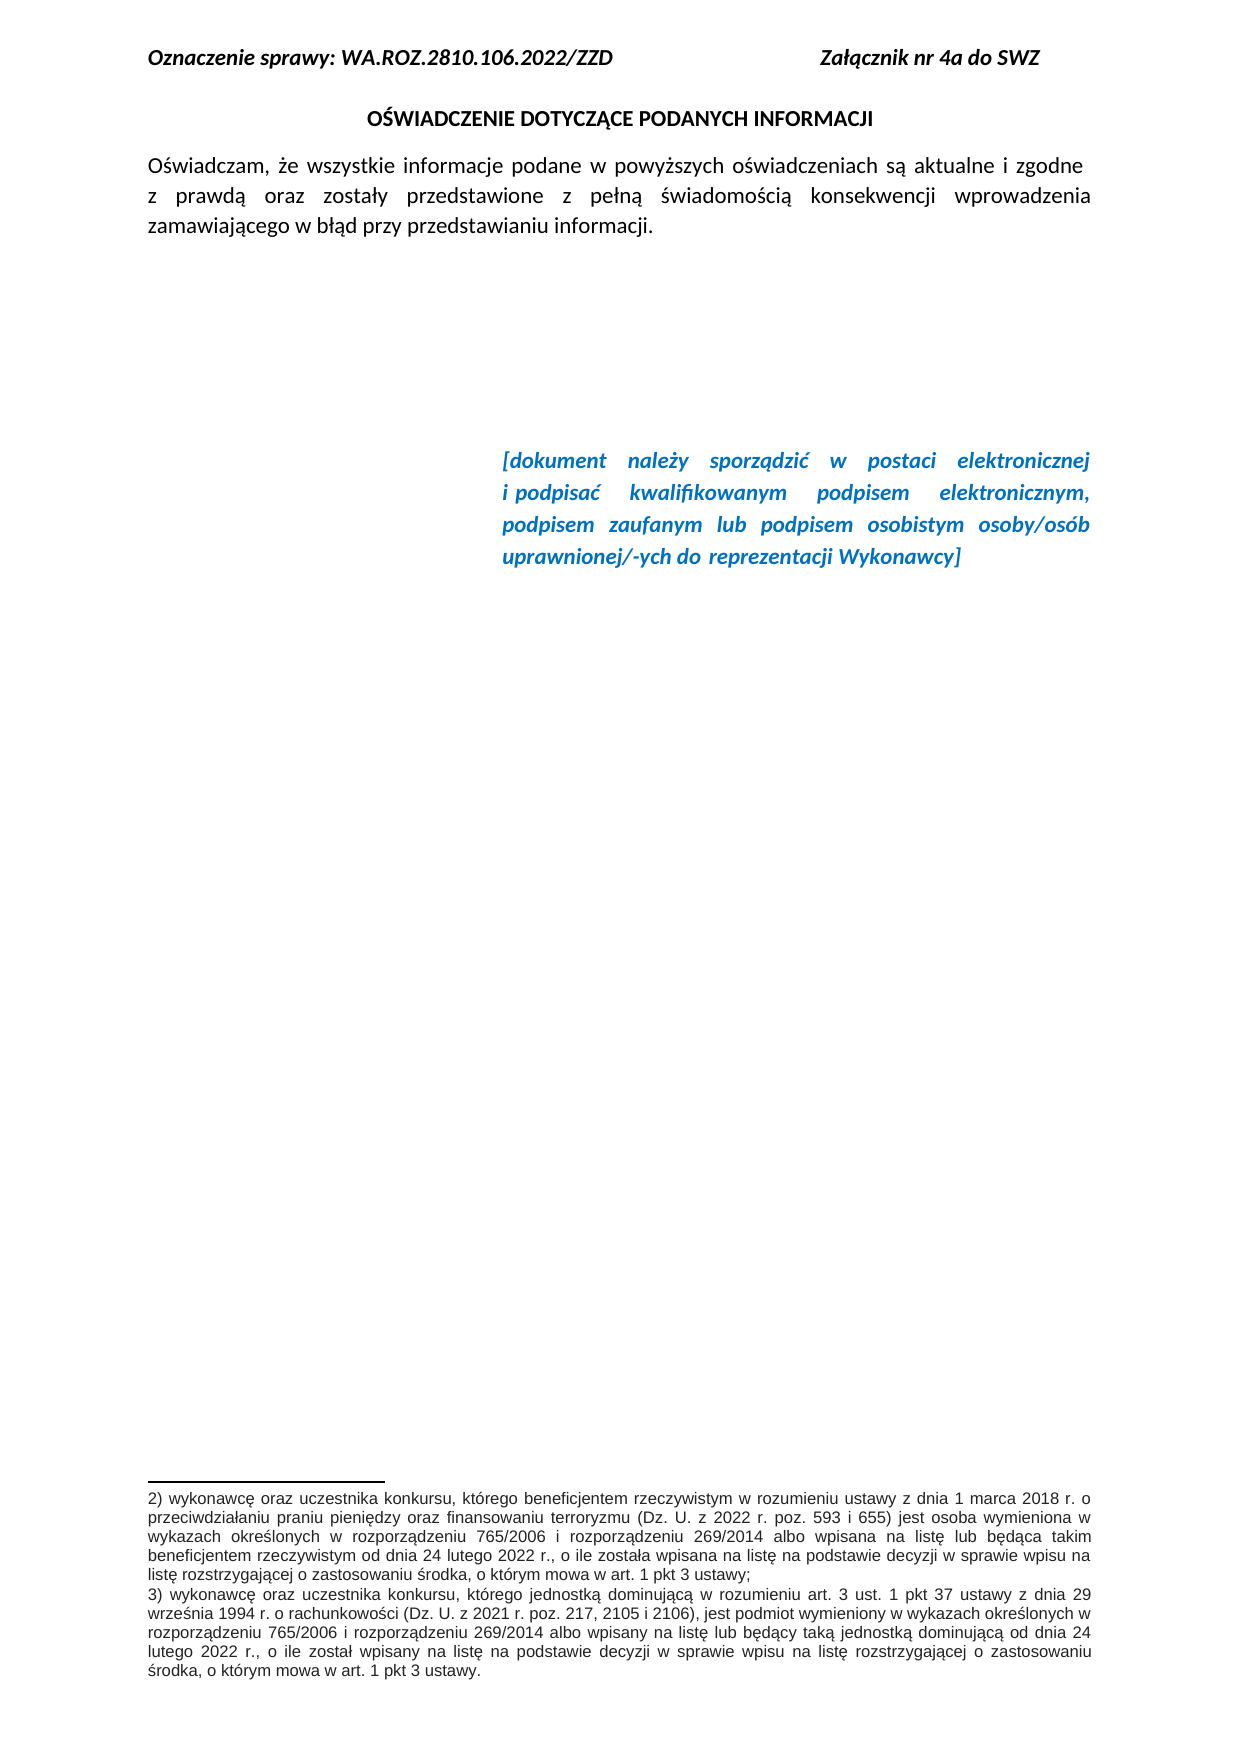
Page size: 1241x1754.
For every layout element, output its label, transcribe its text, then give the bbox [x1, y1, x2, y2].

text OŚWIADCZENIE DOTYCZĄCE PODANYCH INFORMACJI [148, 104, 1093, 132]
text [dokument należy sporządzić w postaci elektronicznej i podpisać kwalifikowanym podpisem elektronicznym, podpisem zaufanym lub podpisem osobistym osoby/osób uprawnionej/-ych do reprezentacji Wykonawcy] [502, 446, 1093, 570]
text Oświadczam, że wszystkie informacje podane w powyższych oświadczeniach są aktualne i zgodne z prawdą oraz zostały przedstawione z pełną świadomością konsekwencji wprowadzenia zamawiającego w błąd przy przedstawianiu informacji. [148, 151, 1093, 239]
